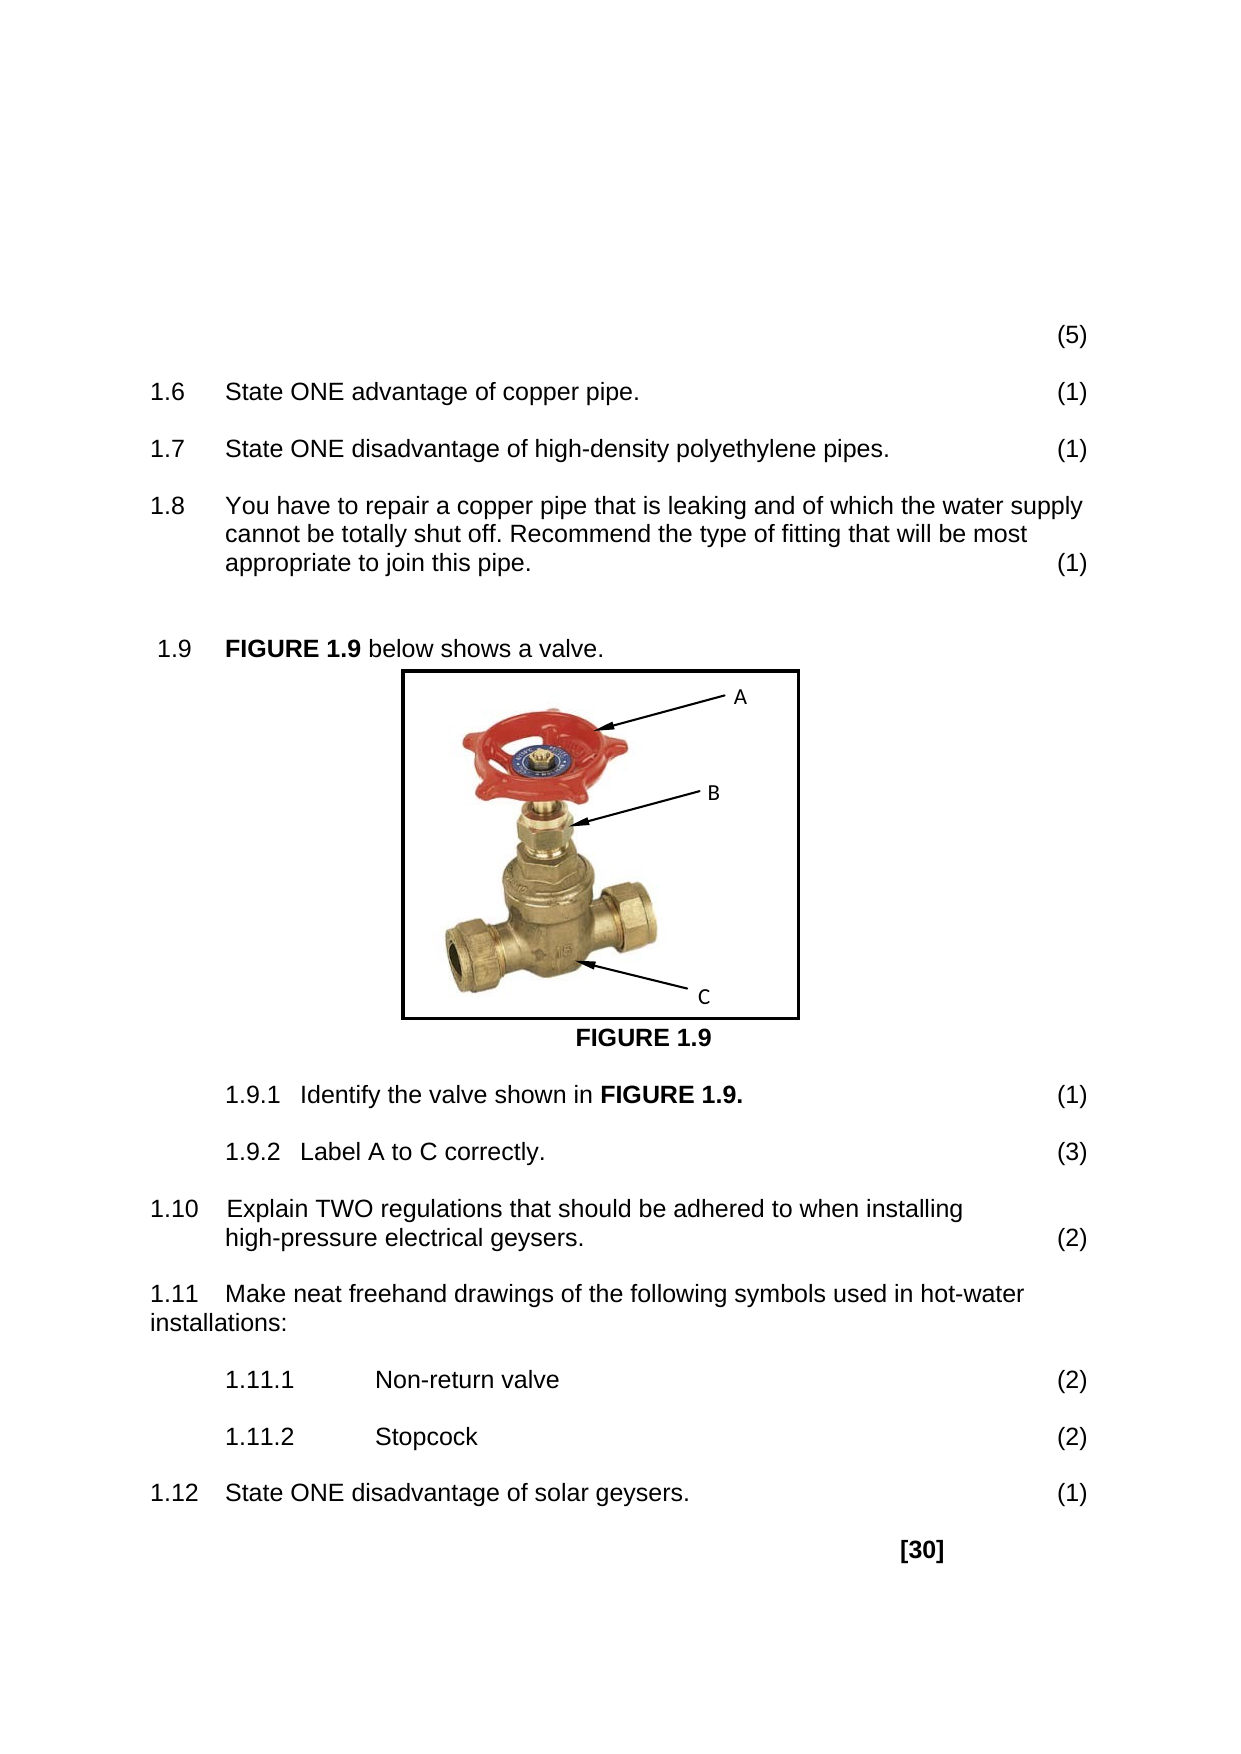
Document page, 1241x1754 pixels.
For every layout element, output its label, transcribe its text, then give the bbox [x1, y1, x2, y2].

text 1.9.1 Identify the valve shown in FIGURE 1.9. (1) [150, 1080, 1137, 1109]
text 1.11.2 Stopcock (2) [150, 1422, 1137, 1450]
text FIGURE 1.9 [150, 1023, 1137, 1051]
text 1.8 You have to repair a copper pipe that is leaking and of which the water supply [150, 491, 1137, 519]
text (5) [975, 320, 1137, 349]
text 1.11.1 Non-return valve (2) [150, 1365, 1137, 1393]
text cannot be totally shut off. Recommend the type of fitting that will be most [150, 519, 1137, 548]
text [30] [150, 1507, 1137, 1564]
text 1.7 State ONE disadvantage of high-density polyethylene pipes. (1) [150, 434, 1137, 463]
text 1.9.2 Label A to C correctly. (3) [150, 1137, 1137, 1166]
text 1.9 FIGURE 1.9 below shows a valve. [150, 634, 1137, 663]
picture [416, 693, 676, 1013]
text 1.10 Explain TWO regulations that should be adhered to when installing [150, 1194, 1137, 1222]
text 1.12 State ONE disadvantage of solar geysers. (1) [150, 1478, 1137, 1507]
text 1.6 State ONE advantage of copper pipe. (1) [150, 377, 1137, 406]
text high-pressure electrical geysers. (2) [150, 1222, 1137, 1251]
text appropriate to join this pipe. (1) [150, 548, 1137, 577]
text 1.11 Make neat freehand drawings of the following symbols used in hot-water installations: [150, 1279, 1137, 1337]
